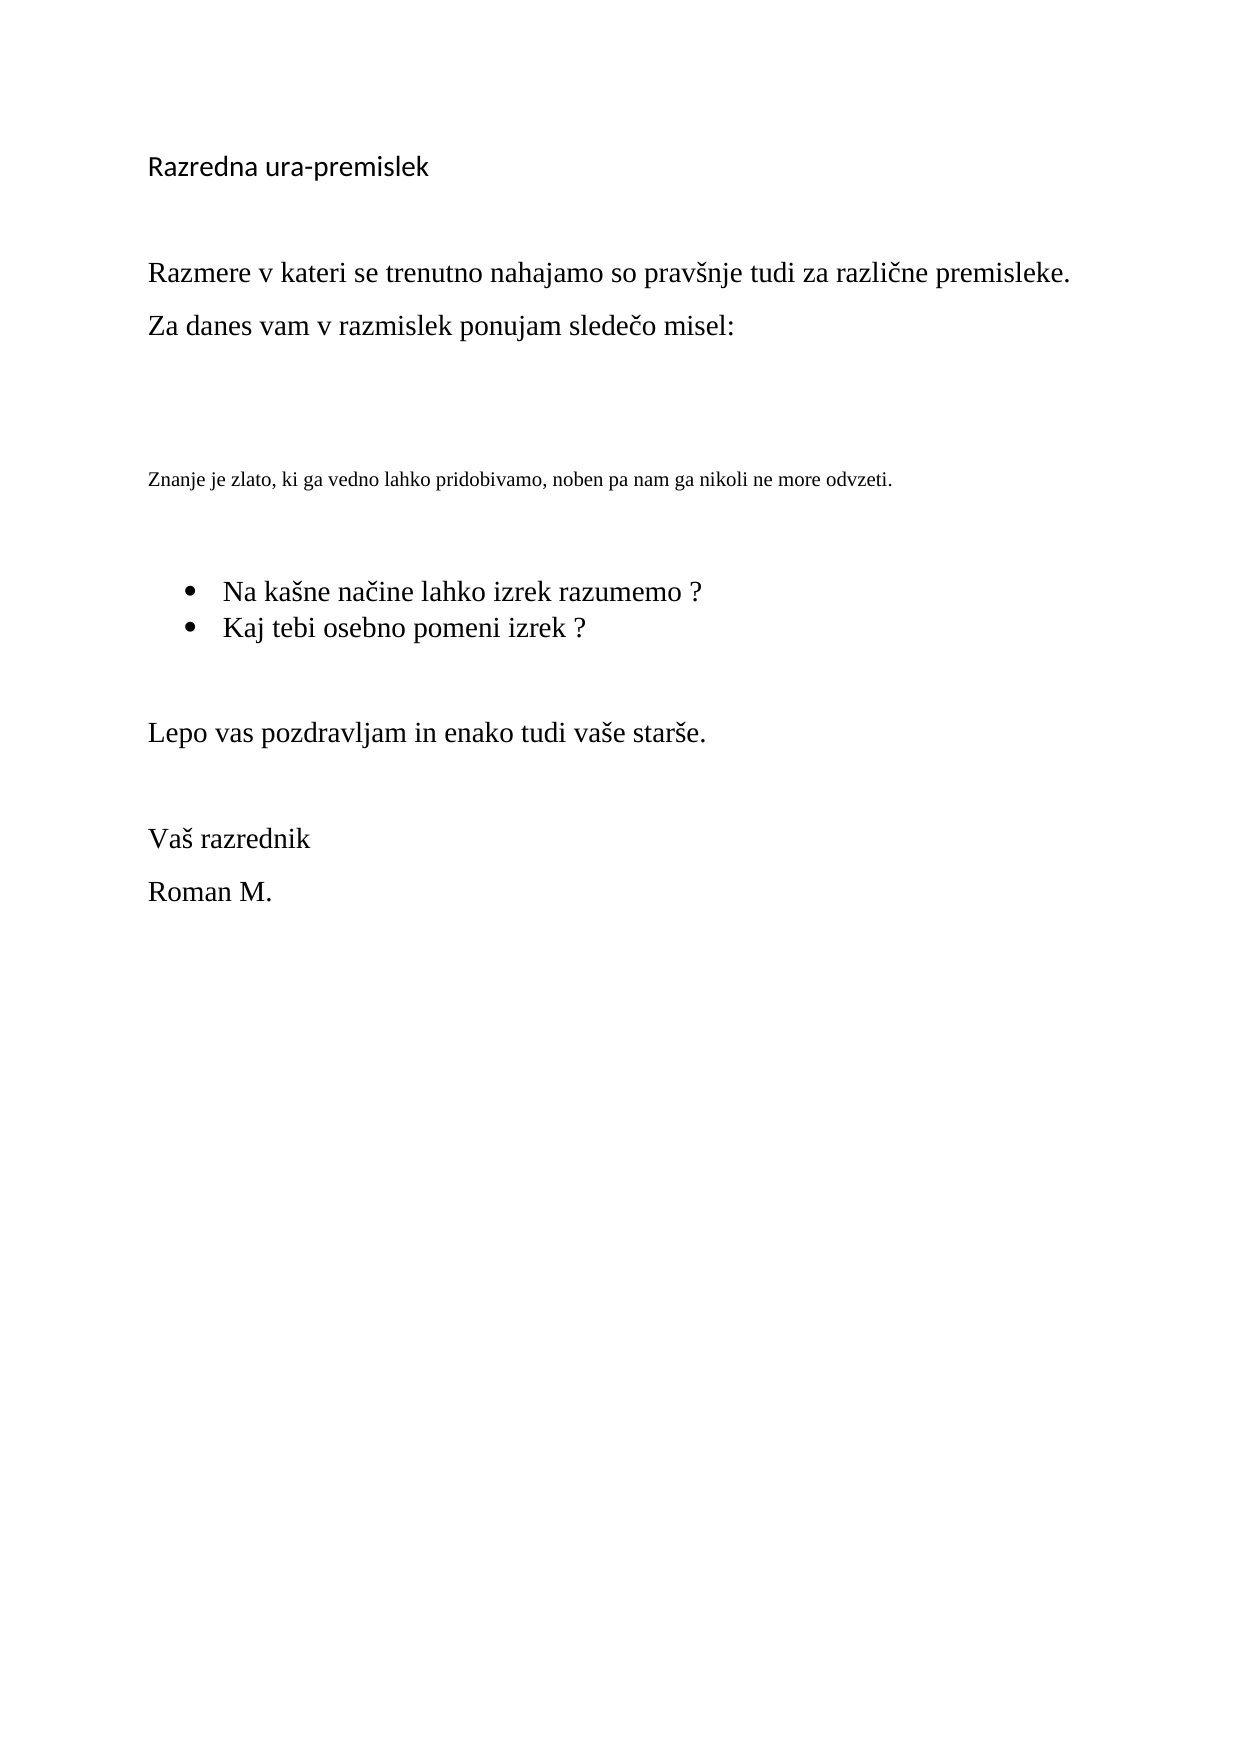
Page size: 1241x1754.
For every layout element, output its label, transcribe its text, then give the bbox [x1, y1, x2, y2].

text Lepo vas pozdravljam in enako tudi vaše starše. [148, 716, 1093, 749]
text Za danes vam v razmislek ponujam sledečo misel: [148, 308, 1093, 342]
list Na kašne načine lahko izrek razumemo ? [185, 574, 1093, 607]
text Roman M. [148, 874, 1093, 908]
text Znanje je zlato, ki ga vedno lahko pridobivamo, noben pa nam ga nikoli ne more odvzeti. [148, 467, 1093, 491]
text Razredna ura-premislek [148, 148, 1093, 183]
text Razmere v kateri se trenutno nahajamo so pravšnje tudi za različne premisleke. [148, 256, 1093, 289]
text Vaš razrednik [148, 821, 1093, 855]
list Kaj tebi osebno pomeni izrek ? [185, 610, 1093, 643]
